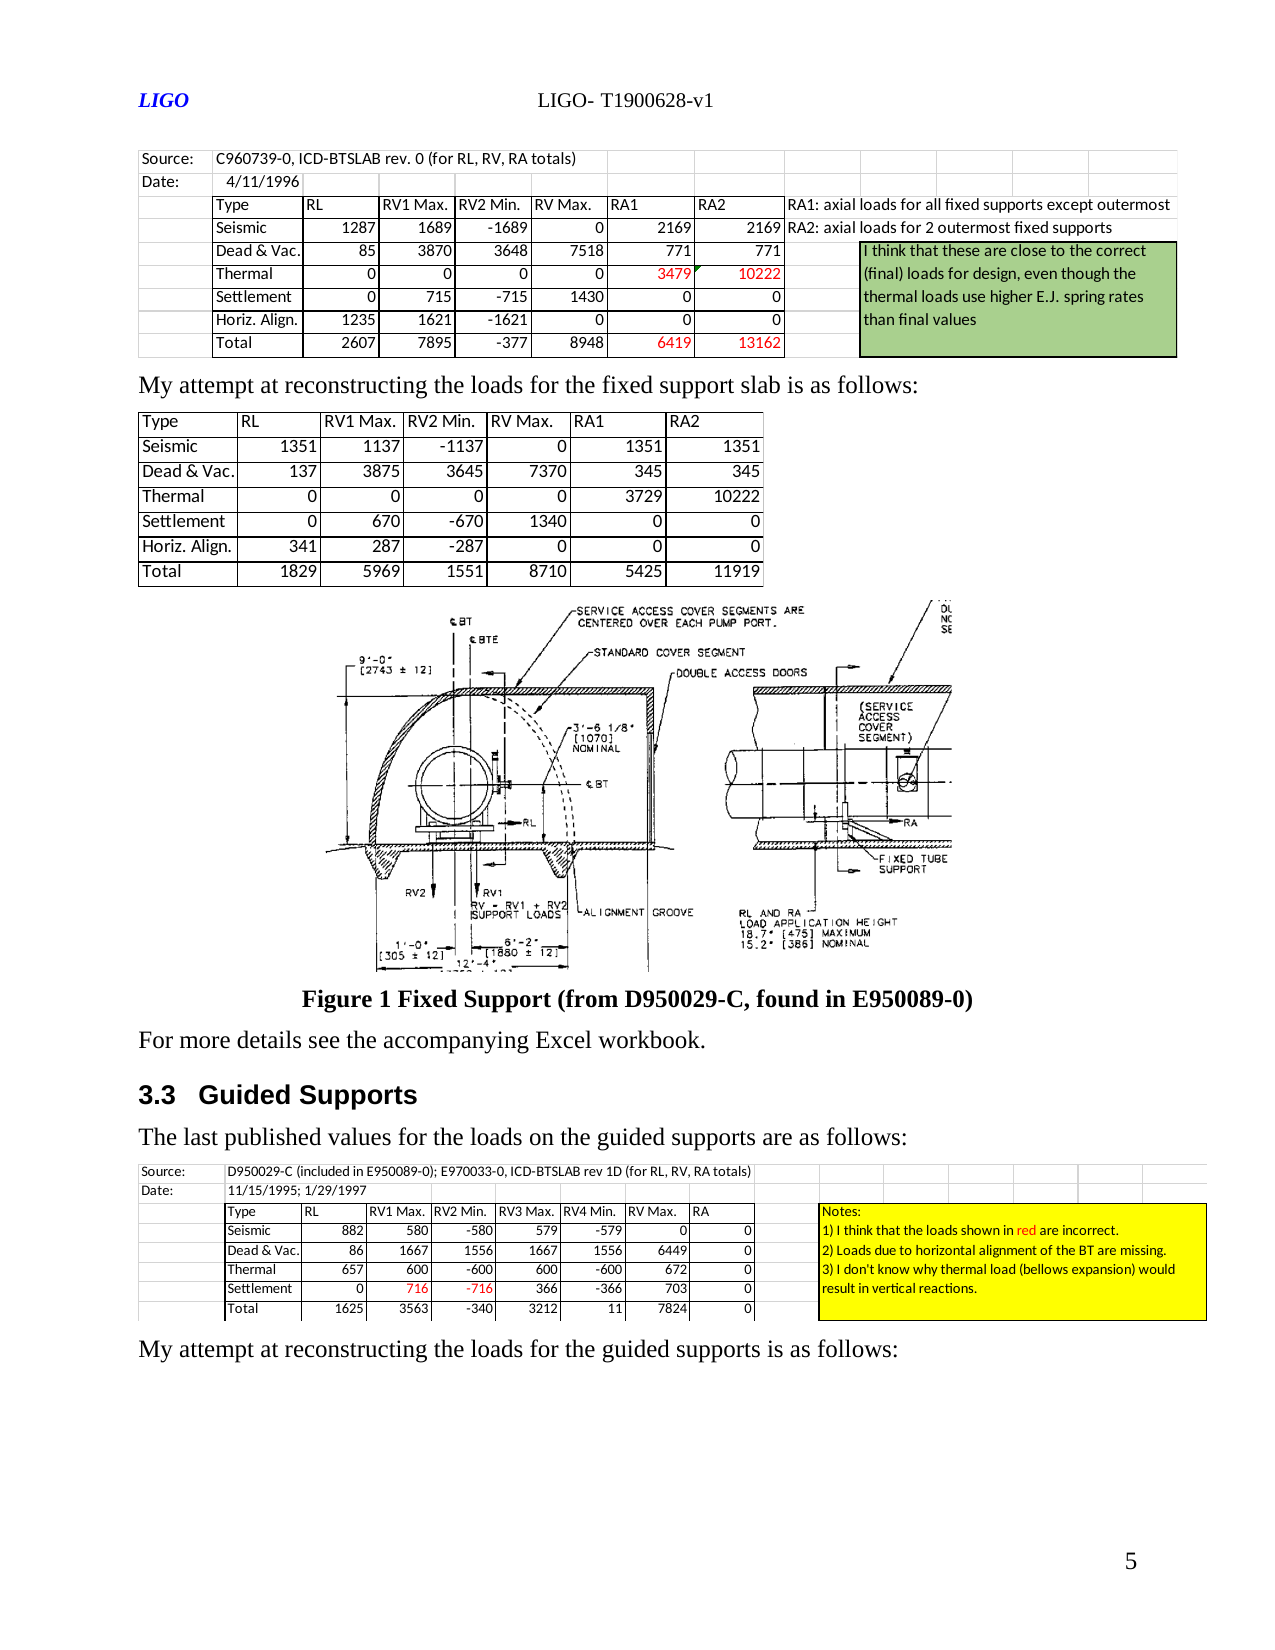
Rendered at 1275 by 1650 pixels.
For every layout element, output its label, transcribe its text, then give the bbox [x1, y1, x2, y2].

text My attempt at reconstructing the loads for the fixed support slab is as follows: [138, 371, 1137, 399]
text My attempt at reconstructing the loads for the guided supports is as follows: [138, 1334, 1137, 1363]
picture [323, 600, 952, 972]
text The last published values for the loads on the guided supports are as follows: [138, 1122, 1137, 1151]
subtitle Guided Supports [138, 1079, 1137, 1110]
text For more details see the accompanying Excel workbook. [138, 1025, 1137, 1054]
